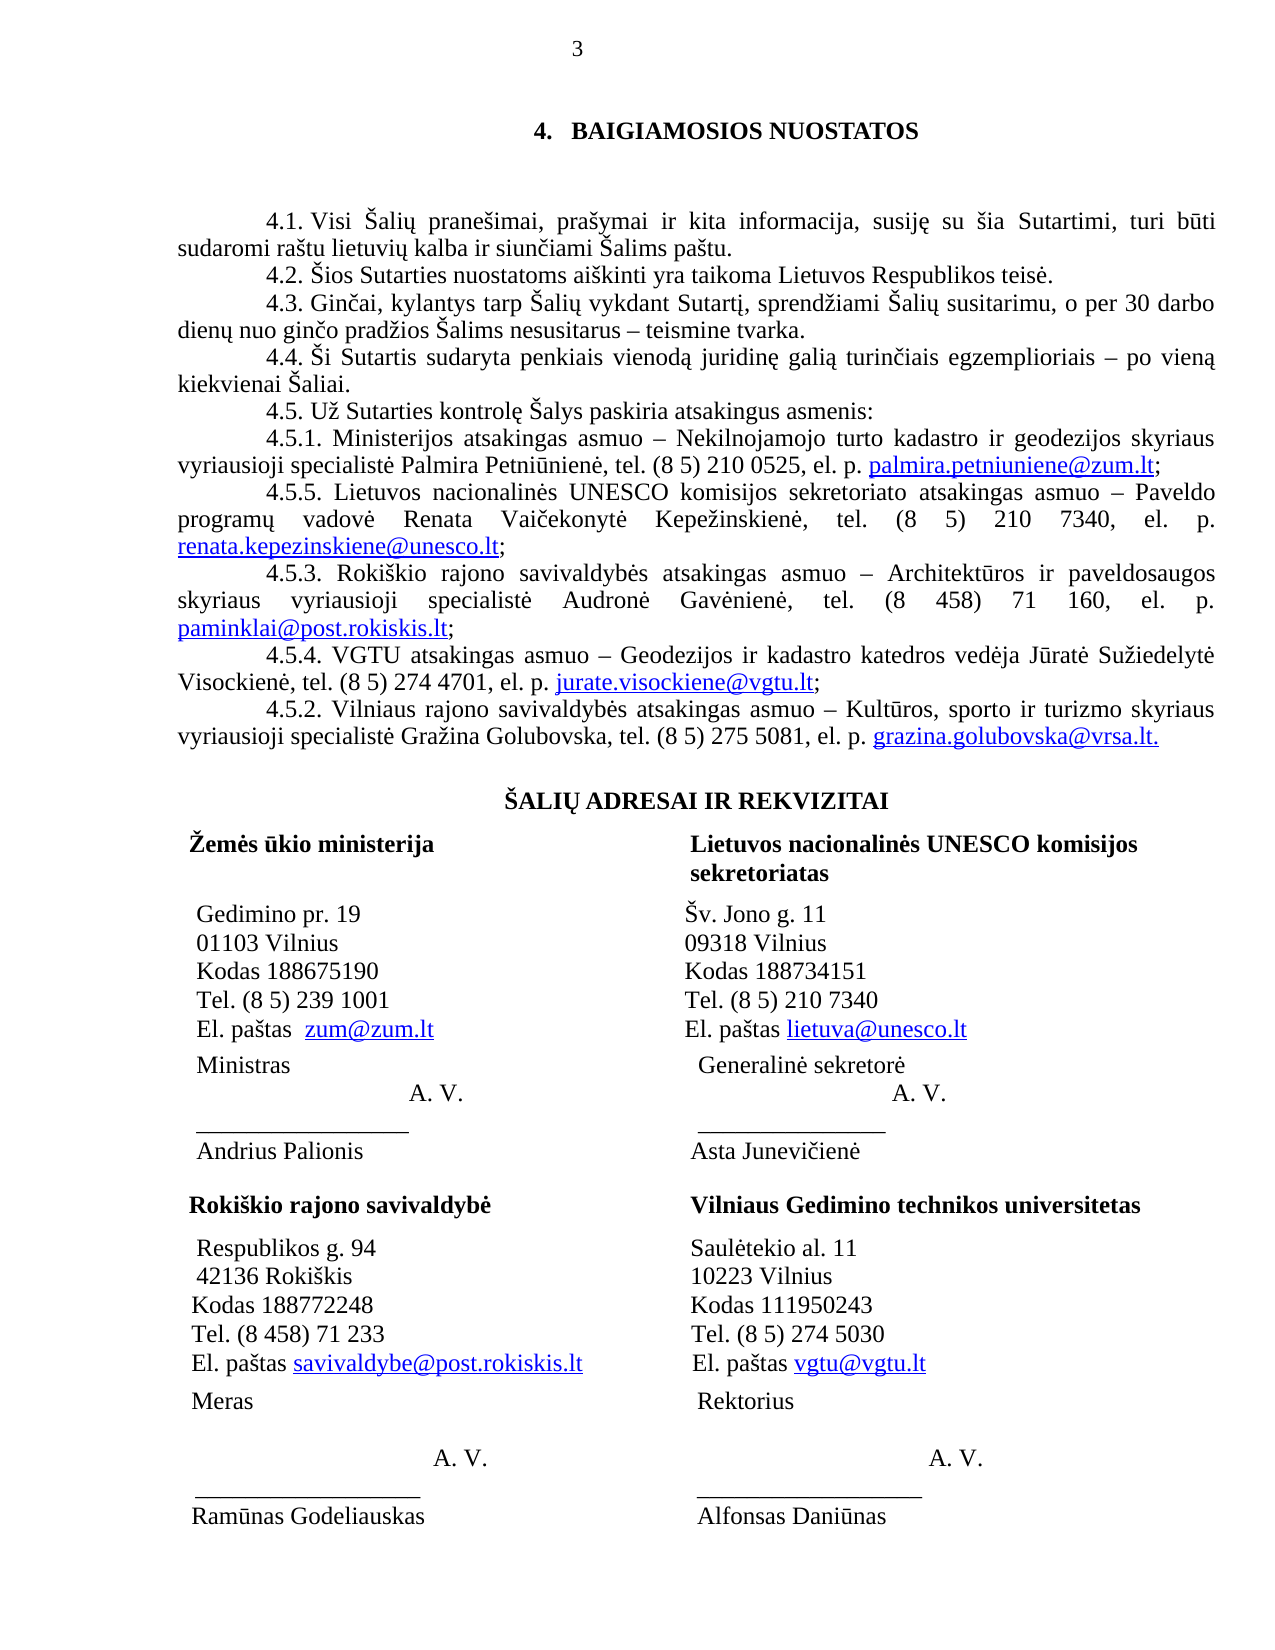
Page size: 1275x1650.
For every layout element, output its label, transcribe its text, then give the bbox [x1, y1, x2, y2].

list 4.5.2. Vilniaus rajono savivaldybės atsakingas asmuo – Kultūros, sporto ir turizmo skyriaus vyriausioji specialistė Gražina Golubovska, tel. (8 5) 275 5081, el. p. grazina.golubovska@vrsa.lt. [177, 696, 1216, 750]
table_header Žemės ūkio ministerija [177, 829, 679, 899]
list Ginčai, kylantys tarp Šalių vykdant Sutartį, sprendžiami Šalių susitarimu, o per 30 darbo dienų nuo ginčo pradžios Šalims nesusitarus – teismine tvarka. [177, 289, 1216, 343]
list Šios Sutarties nuostatoms aiškinti yra taikoma Lietuvos Respublikos teisė. [177, 262, 1216, 289]
list 4.5.3. Rokiškio rajono savivaldybės atsakingas asmuo – Architektūros ir paveldosaugos skyriaus vyriausioji specialistė Audronė Gavėnienė, tel. (8 458) 71 160, el. p. paminklai@post.rokiskis.lt; [177, 560, 1216, 641]
list 4.5.1. Ministerijos atsakingas asmuo – Nekilnojamojo turto kadastro ir geodezijos skyriaus vyriausioji specialistė Palmira Petniūnienė, tel. (8 5) 210 0525, el. p. palmira.petniuniene@zum.lt; [177, 425, 1216, 479]
subtitle BAIGIAMOSIOS NUOSTATOS [236, 118, 1216, 145]
table_cell Šv. Jono g. 11 09318 Vilnius [679, 899, 1203, 956]
list Visi Šalių pranešimai, prašymai ir kita informacija, susiję su šia Sutartimi, turi būti sudaromi raštu lietuvių kalba ir siunčiami Šalims paštu. [177, 208, 1216, 262]
table_cell Rektorius A. V. __________________ Alfonsas Daniūnas [679, 1386, 1203, 1529]
subtitle ŠALIŲ ADRESAI IR REKVIZITAI [177, 786, 1216, 814]
table_cell Rokiškio rajono savivaldybė [177, 1190, 679, 1233]
list Ši Sutartis sudaryta penkiais vienodą juridinę galią turinčiais egzemplioriais – po vieną kiekvienai Šaliai. [177, 343, 1216, 398]
table_cell Kodas 111950243 Tel. (8 5) 274 5030 El. paštas vgtu@vgtu.lt [679, 1290, 1203, 1386]
table_cell Kodas 188734151 Tel. (8 5) 210 7340 El. paštas lietuva@unesco.lt [679, 956, 1203, 1050]
table_cell Ministras A. V. _________________ Andrius Palionis [177, 1050, 679, 1190]
table_cell Gedimino pr. 19 01103 Vilnius [177, 899, 679, 956]
table_header Lietuvos nacionalinės UNESCO komisijos sekretoriatas [679, 829, 1203, 899]
table_cell Respublikos g. 94 42136 Rokiškis [177, 1233, 679, 1290]
list 4.5.5. Lietuvos nacionalinės UNESCO komisijos sekretoriato atsakingas asmuo – Paveldo programų vadovė Renata Vaičekonytė Kepežinskienė, tel. (8 5) 210 7340, el. p. renata.kepezinskiene@unesco.lt; [177, 479, 1216, 560]
list 4.5.4. VGTU atsakingas asmuo – Geodezijos ir kadastro katedros vedėja Jūratė Sužiedelytė Visockienė, tel. (8 5) 274 4701, el. p. jurate.visockiene@vgtu.lt; [177, 641, 1216, 696]
table_cell Kodas 188772248 Tel. (8 458) 71 233 El. paštas savivaldybe@post.rokiskis.lt [177, 1290, 679, 1386]
table_cell Meras A. V. __________________ Ramūnas Godeliauskas [177, 1386, 679, 1529]
table_cell Vilniaus Gedimino technikos universitetas [679, 1190, 1203, 1233]
table_cell Saulėtekio al. 11 10223 Vilnius [679, 1233, 1203, 1290]
list Už Sutarties kontrolę Šalys paskiria atsakingus asmenis: [177, 398, 1216, 425]
table_cell Kodas 188675190 Tel. (8 5) 239 1001 El. paštas zum@zum.lt [177, 956, 679, 1050]
table_cell Generalinė sekretorė A. V. _______________ Asta Junevičienė [679, 1050, 1203, 1190]
